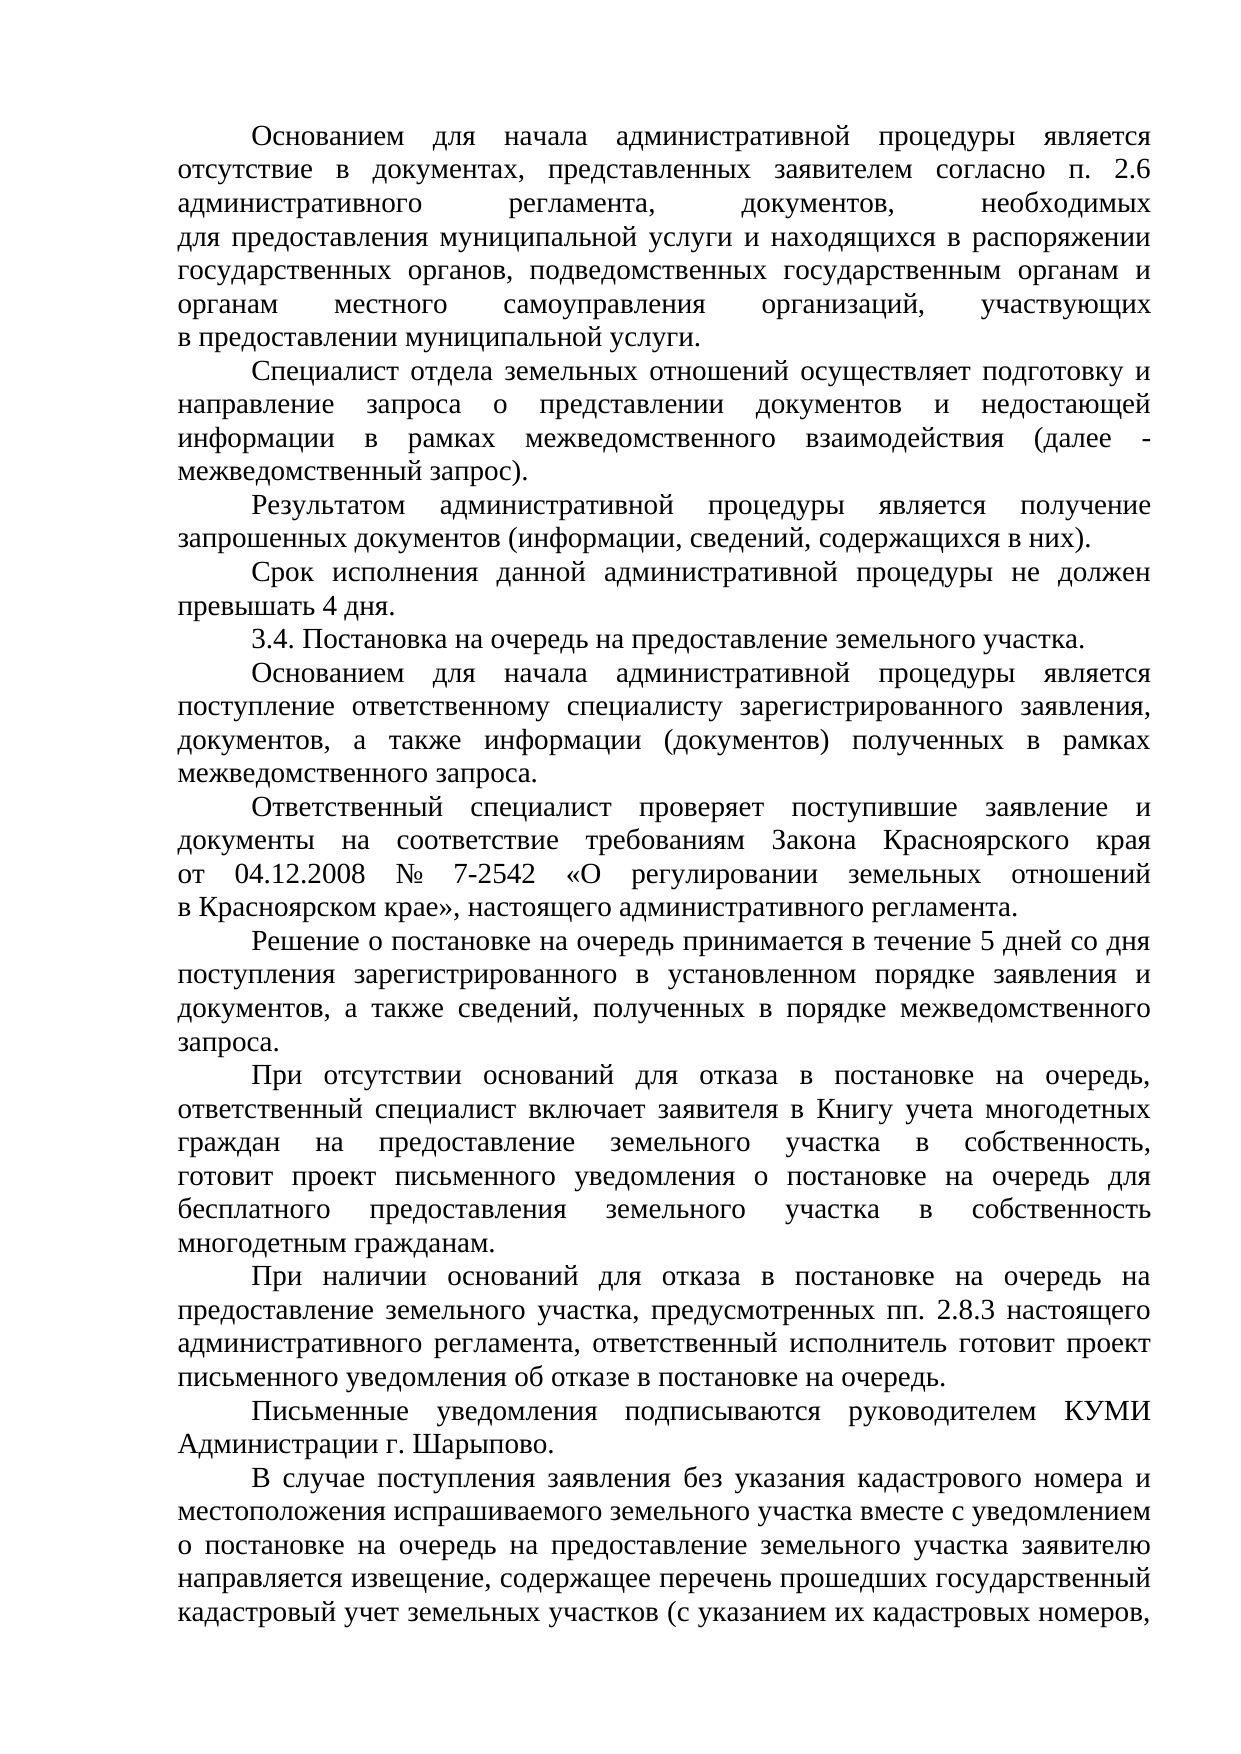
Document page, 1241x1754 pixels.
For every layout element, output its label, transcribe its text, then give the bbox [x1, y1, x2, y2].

text Письменные уведомления подписываются руководителем КУМИ Администрации г. Шарыпово. [177, 1393, 1152, 1460]
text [177, 1460, 1152, 1627]
text 3.4. Постановка на очередь на предоставление земельного участка. [177, 621, 1152, 655]
text Результатом административной процедуры является получение запрошенных документов (информации, сведений, содержащихся в них). [177, 487, 1152, 554]
text Срок исполнения данной административной процедуры не должен превышать 4 дня. [177, 554, 1152, 621]
text При наличии оснований для отказа в постановке на очередь на предоставление земельного участка, предусмотренных пп. 2.8.3 настоящего административного регламента, ответственный исполнитель готовит проект письменного уведомления об отказе в постановке на очередь. [177, 1258, 1152, 1393]
text При отсутствии оснований для отказа в постановке на очередь, ответственный специалист включает заявителя в Книгу учета многодетных граждан на предоставление земельного участка в собственность, готовит проект письменного уведомления о постановке на очередь для бесплатного предоставления земельного участка в собственность многодетным гражданам. [177, 1057, 1152, 1258]
text Решение о постановке на очередь принимается в течение 5 дней со дня поступления зарегистрированного в установленном порядке заявления и документов, а также сведений, полученных в порядке межведомственного запроса. [177, 923, 1152, 1057]
text Основанием для начала административной процедуры является поступление ответственному специалисту зарегистрированного заявления, документов, а также информации (документов) полученных в рамках межведомственного запроса. [177, 655, 1152, 789]
text Специалист отдела земельных отношений осуществляет подготовку и направление запроса о представлении документов и недостающей информации в рамках межведомственного взаимодействия (далее - межведомственный запрос). [177, 353, 1152, 487]
text Основанием для начала административной процедуры является отсутствие в документах, представленных заявителем согласно п. 2.6 административного регламента, документов, необходимых для предоставления муниципальной услуги и находящихся в распоряжении государственных органов, подведомственных государственным органам и органам местного самоуправления организаций, участвующих в предоставлении муниципальной услуги. [177, 118, 1152, 353]
text Ответственный специалист проверяет поступившие заявление и документы на соответствие требованиям Закона Красноярского края от 04.12.2008 № 7-2542 «О регулировании земельных отношений в Красноярском крае», настоящего административного регламента. [177, 789, 1152, 923]
